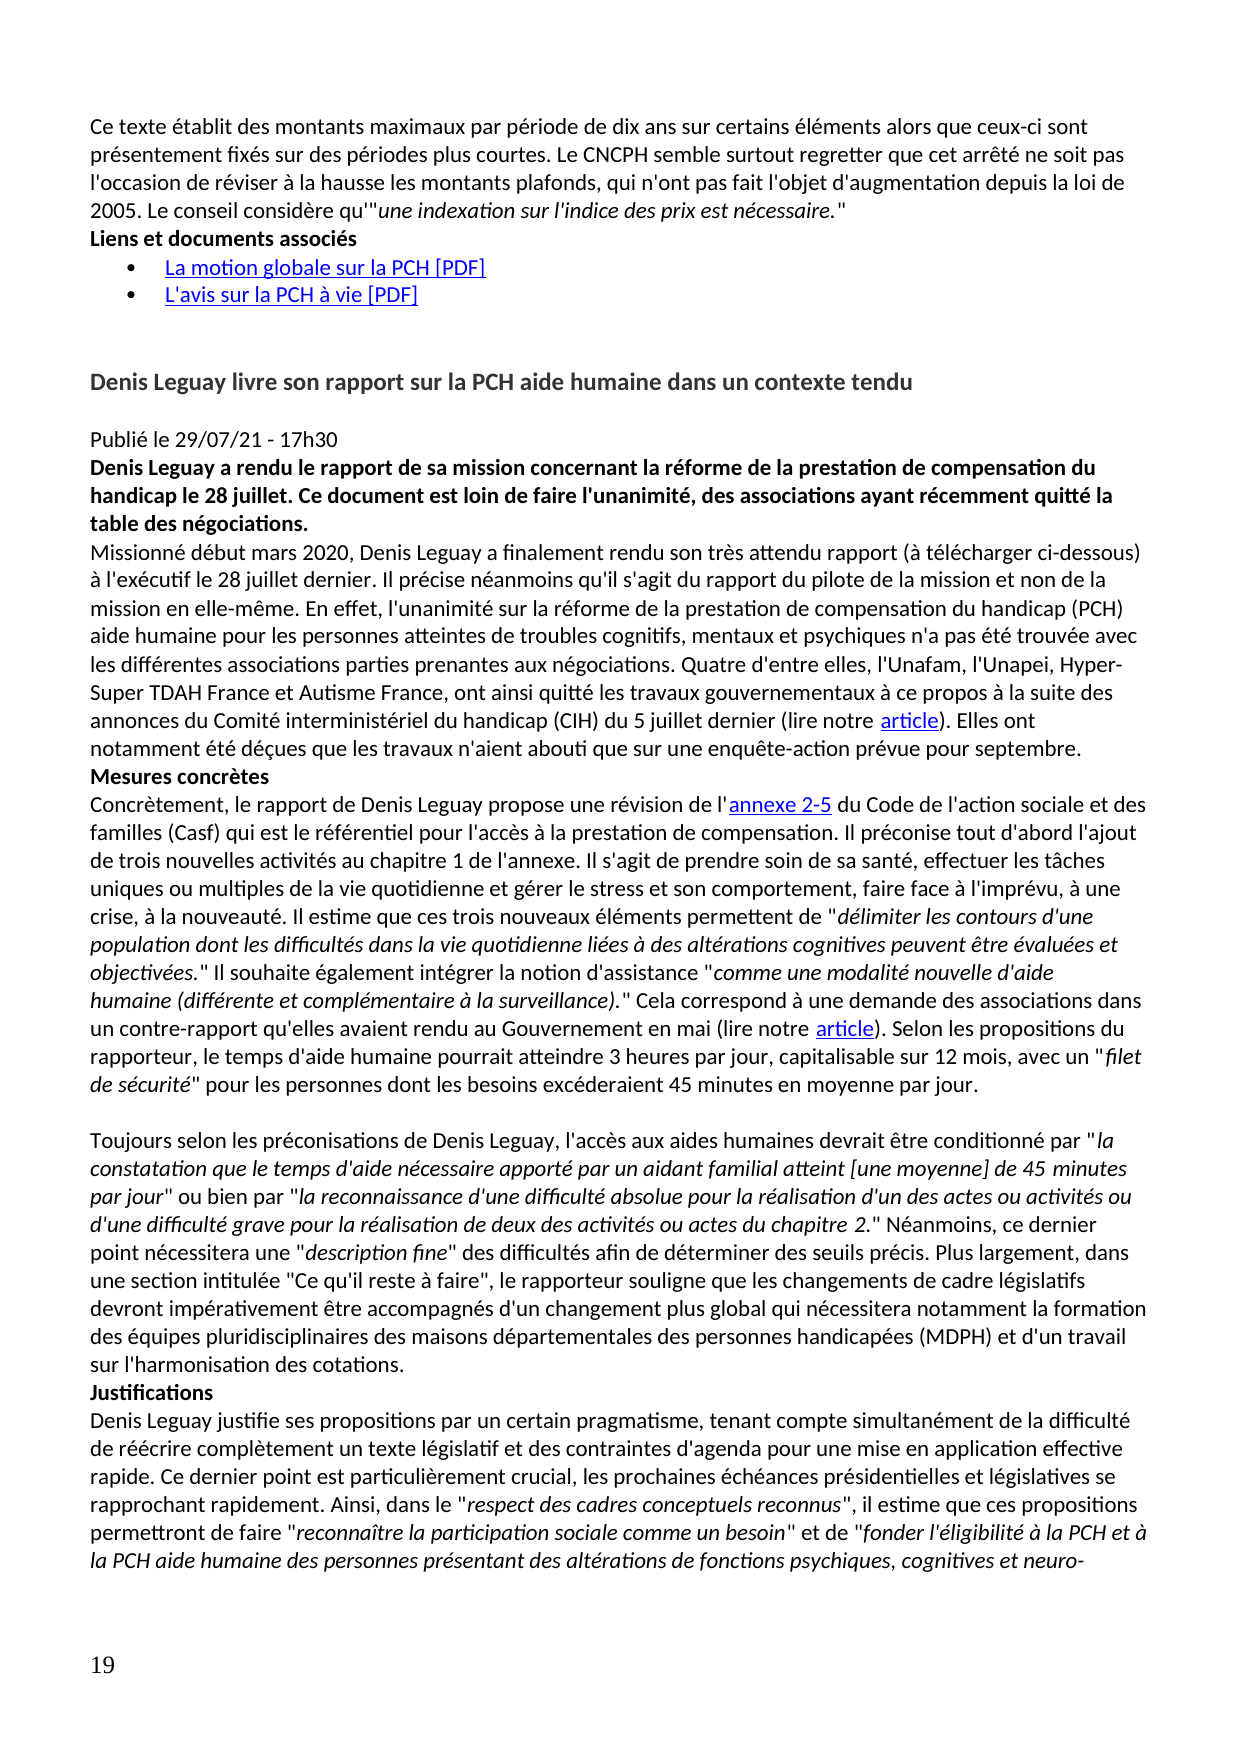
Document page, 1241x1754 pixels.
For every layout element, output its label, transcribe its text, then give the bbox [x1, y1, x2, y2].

text Denis Leguay livre son rapport sur la PCH aide humaine dans un contexte tendu [90, 366, 1150, 396]
text Concrètement, le rapport de Denis Leguay propose une révision de l'annexe 2-5 du Code de l'action sociale et des familles (Casf) qui est le référentiel pour l'accès à la prestation de compensation. Il préconise tout d'abord l'ajout de trois nouvelles activités au chapitre 1 de l'annexe. Il s'agit de prendre soin de sa santé, effectuer les tâches uniques ou multiples de la vie quotidienne et gérer le stress et son comportement, faire face à l'imprévu, à une crise, à la nouveauté. Il estime que ces trois nouveaux éléments permettent de "délimiter les contours d'une population dont les difficultés dans la vie quotidienne liées à des altérations cognitives peuvent être évaluées et objectivées." Il souhaite également intégrer la notion d'assistance "comme une modalité nouvelle d'aide humaine (différente et complémentaire à la surveillance)." Cela correspond à une demande des associations dans un contre-rapport qu'elles avaient rendu au Gouvernement en mai (lire notre article). Selon les propositions du rapporteur, le temps d'aide humaine pourrait atteindre 3 heures par jour, capitalisable sur 12 mois, avec un "filet de sécurité" pour les personnes dont les besoins excéderaient 45 minutes en moyenne par jour. Toujours selon les préconisations de Denis Leguay, l'accès aux aides humaines devrait être conditionné par "la constatation que le temps d'aide nécessaire apporté par un aidant familial atteint [une moyenne] de 45 minutes par jour" ou bien par "la reconnaissance d'une difficulté absolue pour la réalisation d'un des actes ou activités ou d'une difficulté grave pour la réalisation de deux des activités ou actes du chapitre 2." Néanmoins, ce dernier point nécessitera une "description fine" des difficultés afin de déterminer des seuils précis. Plus largement, dans une section intitulée "Ce qu'il reste à faire", le rapporteur souligne que les changements de cadre législatifs devront impérativement être accompagnés d'un changement plus global qui nécessitera notamment la formation des équipes pluridisciplinaires des maisons départementales des personnes handicapées (MDPH) et d'un travail sur l'harmonisation des cotations. [90, 790, 1150, 1378]
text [90, 1406, 1150, 1574]
list L'avis sur la PCH à vie [PDF] [127, 281, 1150, 309]
text Mesures concrètes [90, 762, 1150, 790]
text Justifications [90, 1378, 1150, 1406]
text Publié le 29/07/21 - 17h30 [90, 426, 1150, 453]
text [90, 112, 1150, 224]
list La motion globale sur la PCH [PDF] [127, 253, 1150, 281]
text Liens et documents associés [90, 224, 1150, 253]
text Denis Leguay a rendu le rapport de sa mission concernant la réforme de la prestation de compensation du handicap le 28 juillet. Ce document est loin de faire l'unanimité, des associations ayant récemment quitté la table des négociations. [90, 453, 1150, 538]
text Missionné début mars 2020, Denis Leguay a finalement rendu son très attendu rapport (à télécharger ci-dessous) à l'exécutif le 28 juillet dernier. Il précise néanmoins qu'il s'agit du rapport du pilote de la mission et non de la mission en elle-même. En effet, l'unanimité sur la réforme de la prestation de compensation du handicap (PCH) aide humaine pour les personnes atteintes de troubles cognitifs, mentaux et psychiques n'a pas été trouvée avec les différentes associations parties prenantes aux négociations. Quatre d'entre elles, l'Unafam, l'Unapei, Hyper-Super TDAH France et Autisme France, ont ainsi quitté les travaux gouvernementaux à ce propos à la suite des annonces du Comité interministériel du handicap (CIH) du 5 juillet dernier (lire notre article). Elles ont notamment été déçues que les travaux n'aient abouti que sur une enquête-action prévue pour septembre. [90, 538, 1150, 762]
